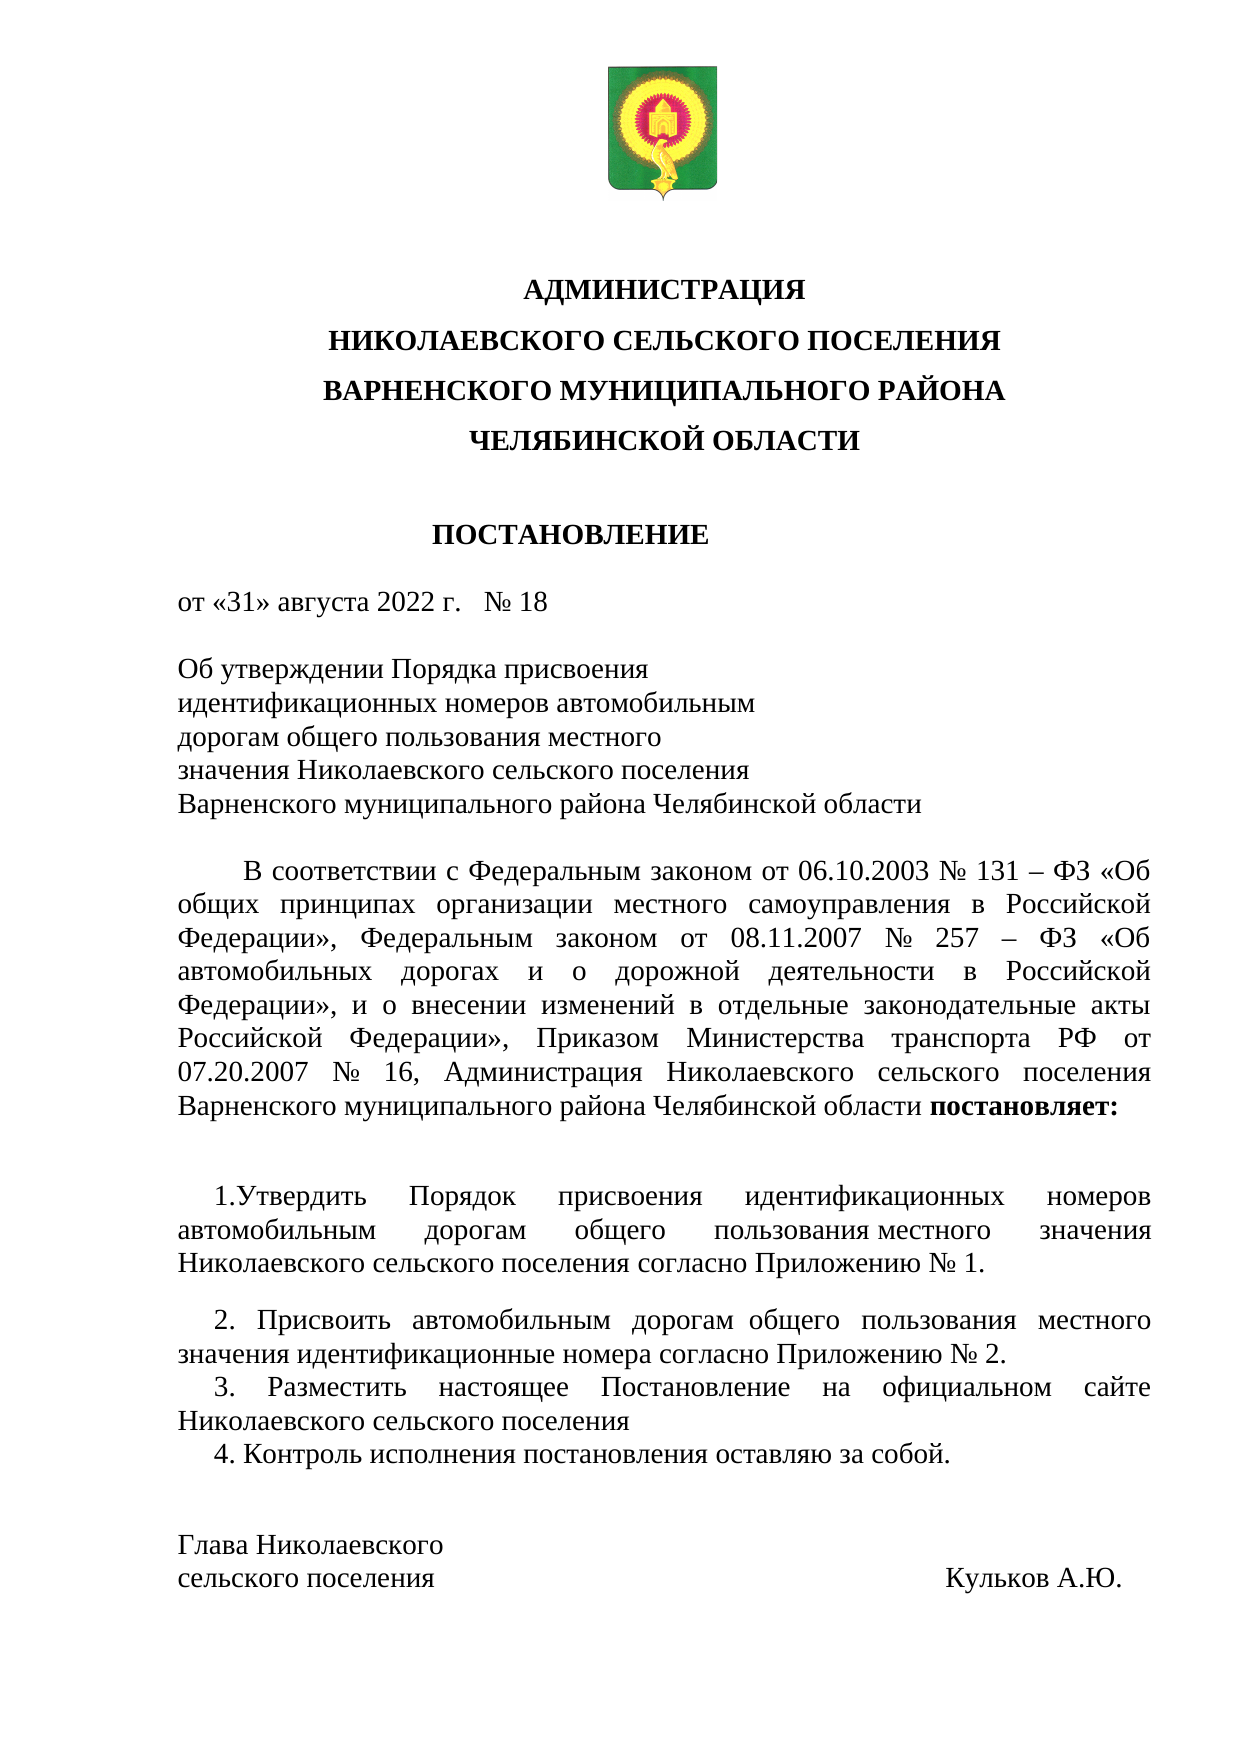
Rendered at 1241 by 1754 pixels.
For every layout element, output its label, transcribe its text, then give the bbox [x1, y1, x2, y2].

text от «31» августа 2022 г. № 18 [177, 584, 1152, 618]
text сельского поселения Кульков А.Ю. [177, 1561, 1152, 1594]
text значения Николаевского сельского поселения [177, 752, 1152, 786]
text 4. Контроль исполнения постановления оставляю за собой. [177, 1436, 1152, 1470]
text идентификационных номеров автомобильным [177, 685, 1152, 719]
text 3. Разместить настоящее Постановление на официальном сайте Николаевского сельского поселения [177, 1369, 1152, 1436]
text ЧЕЛЯБИНСКОЙ ОБЛАСТИ [177, 423, 1152, 457]
text АДМИНИСТРАЦИЯ [177, 272, 1152, 306]
text ВАРНЕНСКОГО МУНИЦИПАЛЬНОГО РАЙОНА [177, 373, 1152, 406]
text ПОСТАНОВЛЕНИЕ [177, 517, 1152, 551]
text Варненского муниципального района Челябинской области [177, 786, 1152, 819]
text 2. Присвоить автомобильным дорогам общего пользования местного значения идентификационные номера согласно Приложению № 2. [177, 1302, 1152, 1369]
text НИКОЛАЕВСКОГО СЕЛЬСКОГО ПОСЕЛЕНИЯ [177, 323, 1152, 356]
text В соответствии с Федеральным законом от 06.10.2003 № 131 – ФЗ «Об общих принципах организации местного самоуправления в Российской Федерации», Федеральным законом от 08.11.2007 № 257 – ФЗ «Об автомобильных дорогах и о дорожной деятельности в Российской Федерации», и о внесении изменений в отдельные законодательные акты Российской Федерации», Приказом Министерства транспорта РФ от 07.20.2007 № 16, Администрация Николаевского сельского поселения Варненского муниципального района Челябинской области постановляет: [177, 853, 1152, 1121]
picture [608, 65, 718, 201]
text дорогам общего пользования местного [177, 719, 1152, 752]
text Глава Николаевского [177, 1527, 1152, 1561]
text Об утверждении Порядка присвоения [177, 652, 1152, 685]
text 1.Утвердить Порядок присвоения идентификационных номеров автомобильным дорогам общего пользования местного значения Николаевского сельского поселения согласно Приложению № 1. [177, 1178, 1152, 1279]
